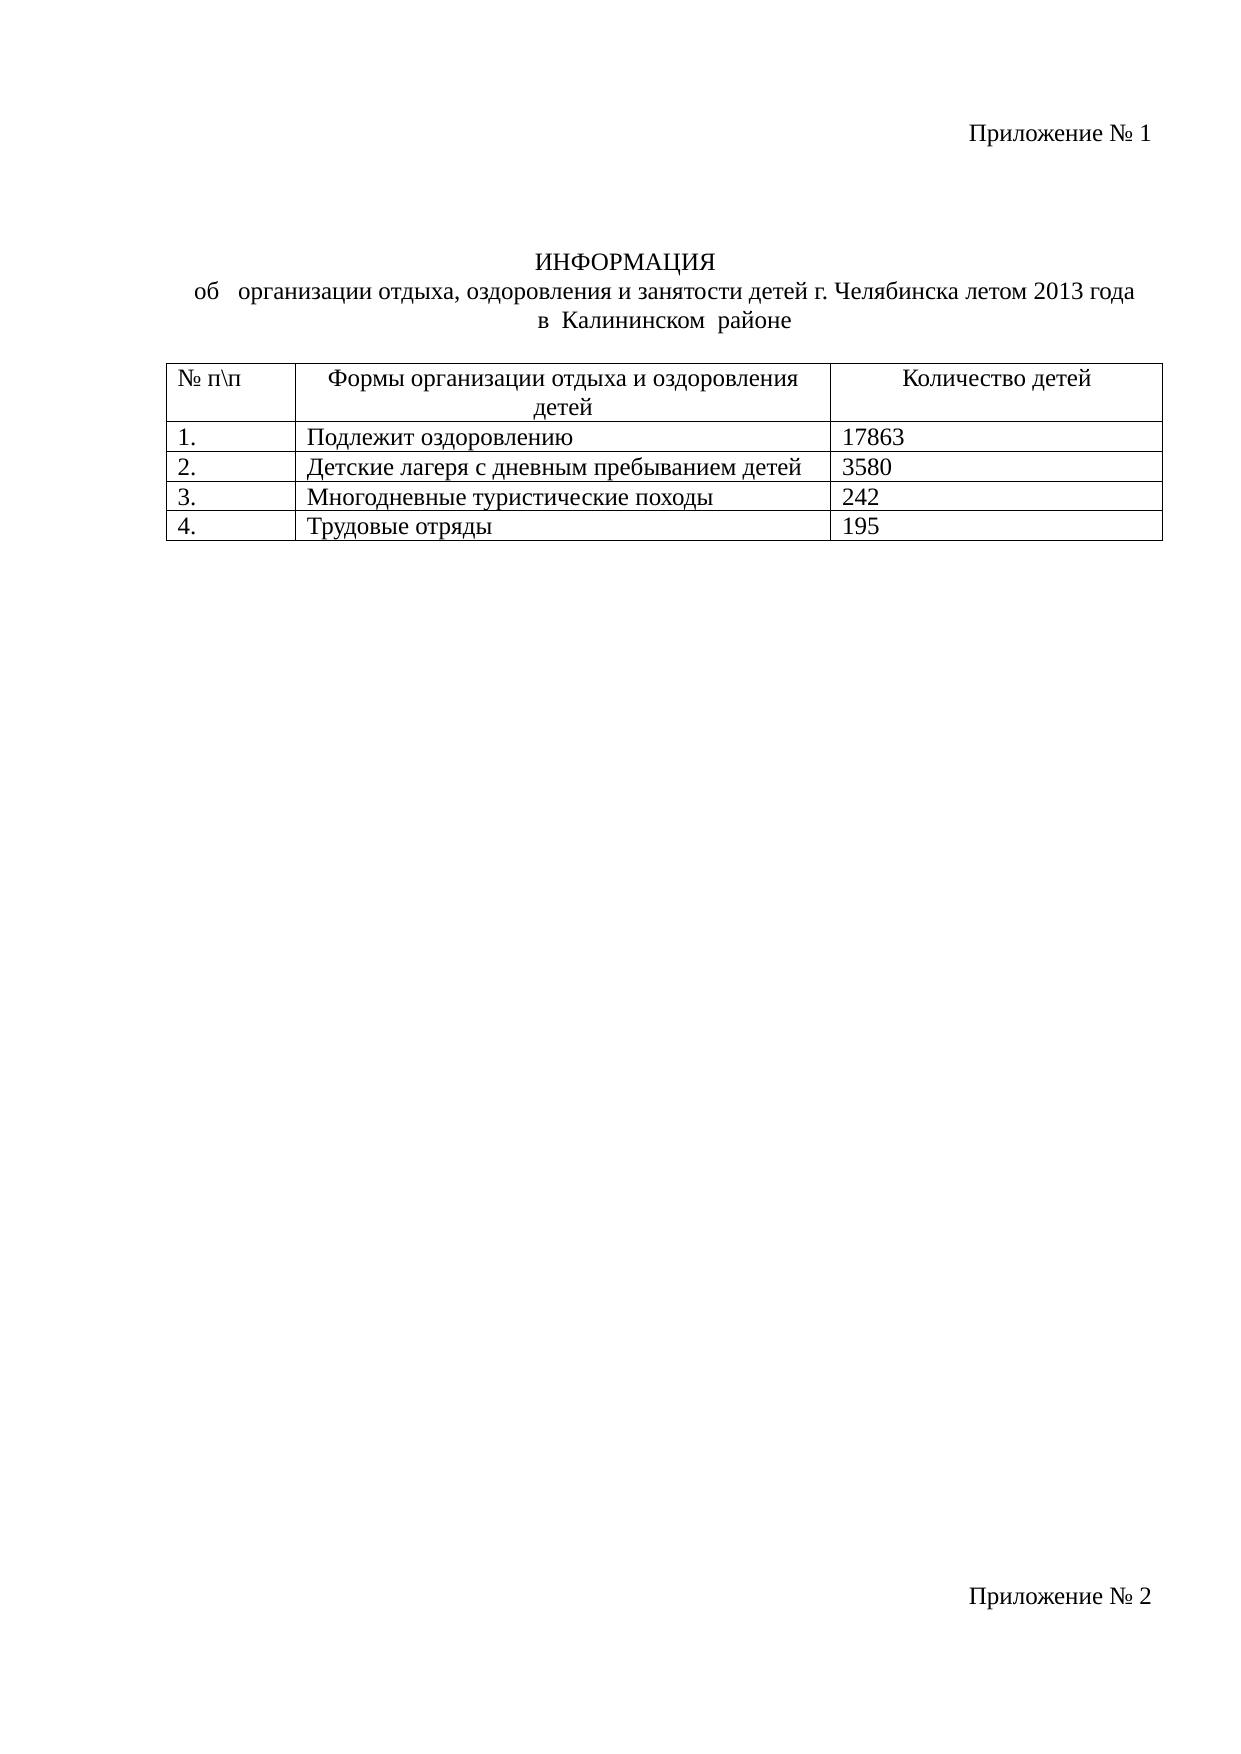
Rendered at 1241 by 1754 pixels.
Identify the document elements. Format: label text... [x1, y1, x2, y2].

table_cell 17863 [831, 422, 1162, 451]
table_cell 2. [167, 452, 295, 481]
text Приложение № 2 [177, 1581, 1152, 1610]
table_header Количество детей [831, 364, 1162, 421]
text в Калининском районе [177, 305, 1152, 334]
text Приложение № 1 [177, 118, 1152, 147]
table_cell Многодневные туристические походы [296, 482, 830, 510]
text об организации отдыха, оздоровления и занятости детей г. Челябинска летом 2013 года [177, 276, 1152, 305]
table_cell Детские лагеря с дневным пребыванием детей [296, 452, 830, 481]
table_cell 3. [167, 482, 295, 510]
table_cell 1. [167, 422, 295, 451]
table_cell 3580 [831, 452, 1162, 481]
table_cell 4. [167, 511, 295, 540]
table_cell Подлежит оздоровлению [296, 422, 830, 451]
subtitle ИНФОРМАЦИЯ [88, 247, 1162, 276]
table_header № п\п [167, 364, 295, 421]
table_cell 242 [831, 482, 1162, 510]
table_cell Трудовые отряды [296, 511, 830, 540]
table_cell 195 [831, 511, 1162, 540]
table_header Формы организации отдыха и оздоровления детей [296, 364, 830, 421]
